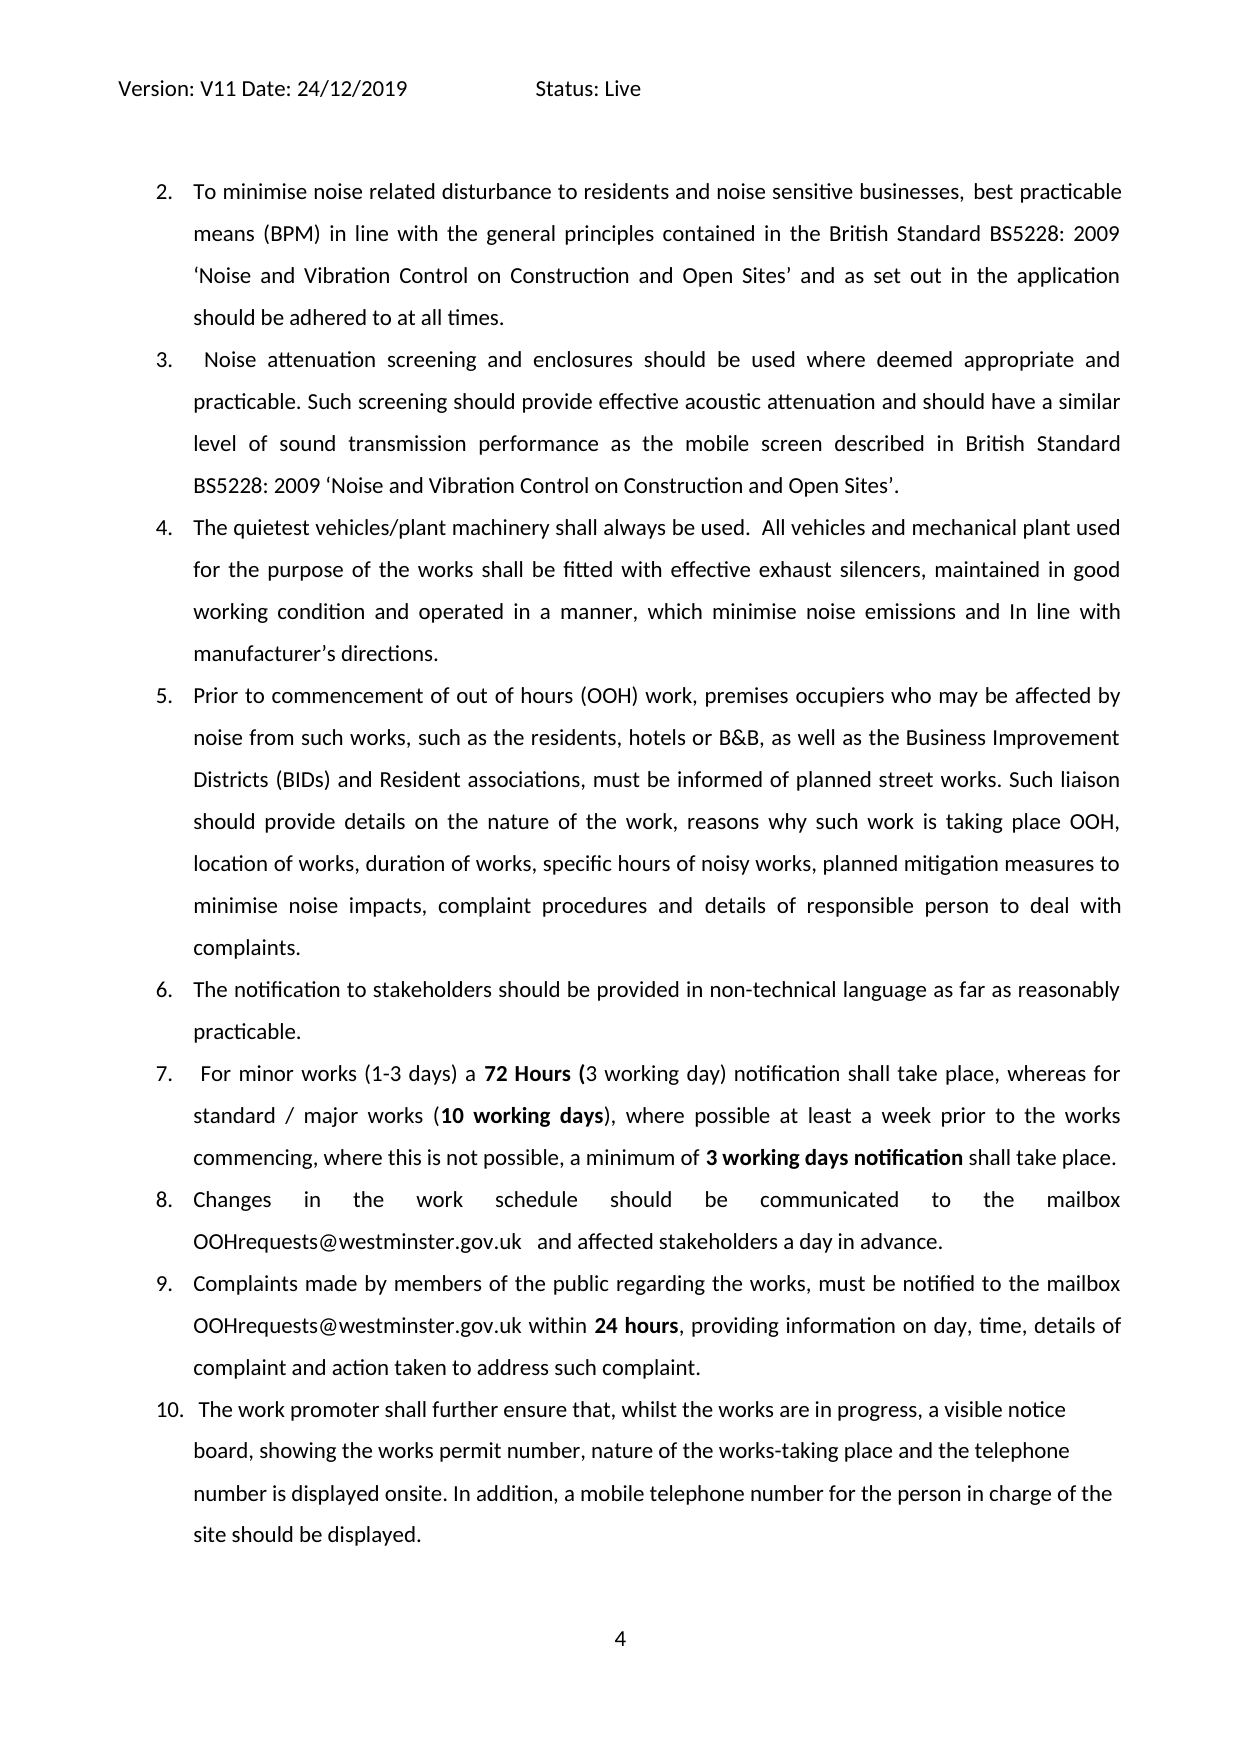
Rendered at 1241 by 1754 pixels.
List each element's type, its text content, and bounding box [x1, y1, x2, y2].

list Noise attenuation screening and enclosures should be used where deemed appropriate and practicable. Such screening should provide effective acoustic attenuation and should have a similar level of sound transmission performance as the mobile screen described in British Standard BS5228: 2009 ‘Noise and Vibration Control on Construction and Open Sites’. [156, 345, 1122, 499]
list Complaints made by members of the public regarding the works, must be notified to the mailbox OOHrequests@westminster.gov.uk within 24 hours, providing information on day, time, details of complaint and action taken to address such complaint. [156, 1269, 1122, 1381]
list Prior to commencement of out of hours (OOH) work, premises occupiers who may be affected by noise from such works, such as the residents, hotels or B&B, as well as the Business Improvement Districts (BIDs) and Resident associations, must be informed of planned street works. Such liaison should provide details on the nature of the work, reasons why such work is taking place OOH, location of works, duration of works, specific hours of noisy works, planned mitigation measures to minimise noise impacts, complaint procedures and details of responsible person to deal with complaints. [156, 681, 1122, 961]
list The work promoter shall further ensure that, whilst the works are in progress, a visible notice board, showing the works permit number, nature of the works-taking place and the telephone number is displayed onsite. In addition, a mobile telephone number for the person in charge of the site should be displayed. [156, 1395, 1122, 1549]
list The quietest vehicles/plant machinery shall always be used. All vehicles and mechanical plant used for the purpose of the works shall be fitted with effective exhaust silencers, maintained in good working condition and operated in a manner, which minimise noise emissions and In line with manufacturer’s directions. [156, 513, 1122, 667]
list Changes in the work schedule should be communicated to the mailbox OOHrequests@westminster.gov.uk and affected stakeholders a day in advance. [156, 1185, 1122, 1255]
list For minor works (1-3 days) a 72 Hours (3 working day) notification shall take place, whereas for standard / major works (10 working days), where possible at least a week prior to the works commencing, where this is not possible, a minimum of 3 working days notification shall take place. [156, 1059, 1122, 1171]
list The notification to stakeholders should be provided in non-technical language as far as reasonably practicable. [156, 975, 1122, 1045]
list To minimise noise related disturbance to residents and noise sensitive businesses, best practicable means (BPM) in line with the general principles contained in the British Standard BS5228: 2009 ‘Noise and Vibration Control on Construction and Open Sites’ and as set out in the application should be adhered to at all times. [156, 177, 1122, 331]
